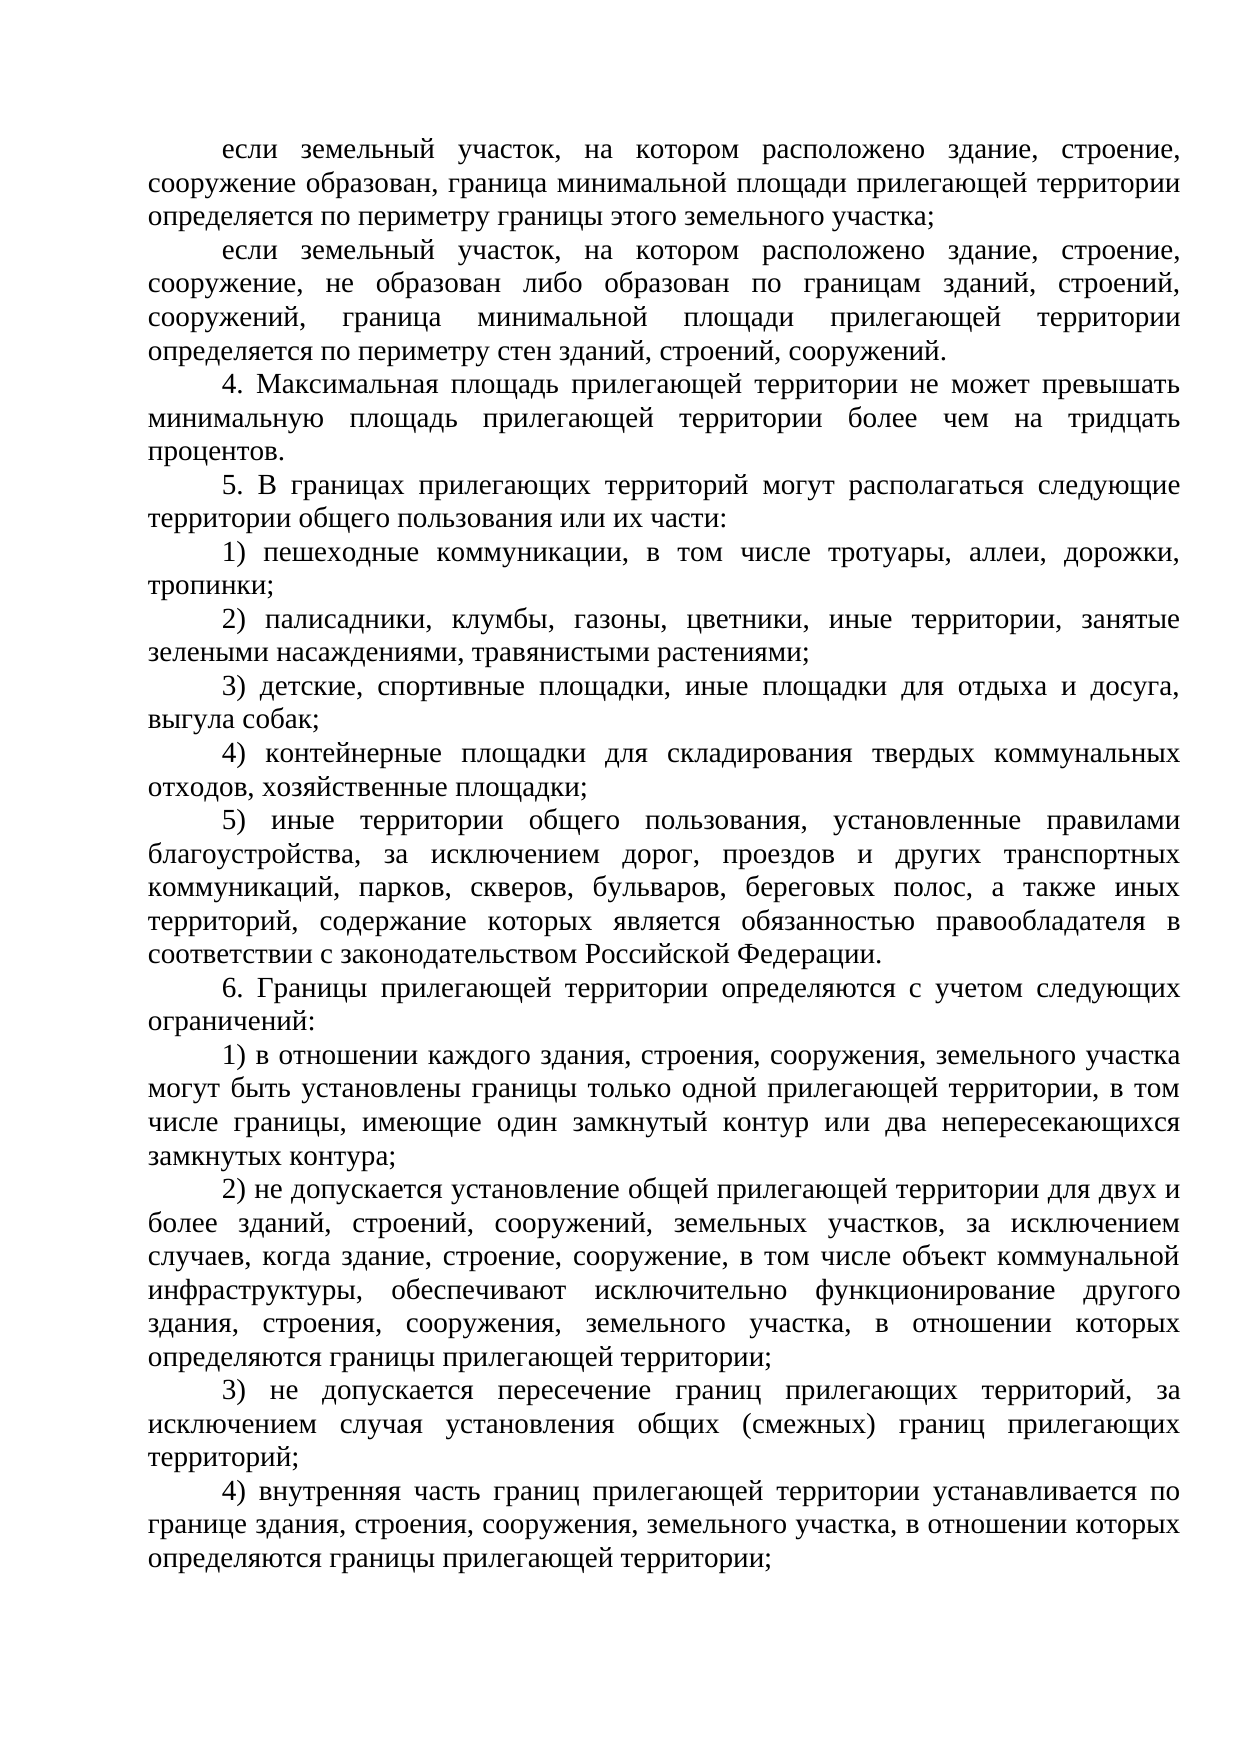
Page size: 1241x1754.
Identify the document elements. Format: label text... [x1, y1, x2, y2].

text если земельный участок, на котором расположено здание, строение, сооружение, не образован либо образован по границам зданий, строений, сооружений, граница минимальной площади прилегающей территории определяется по периметру стен зданий, строений, сооружений. [148, 232, 1181, 366]
text 2) палисадники, клумбы, газоны, цветники, иные территории, занятые зелеными насаждениями, травянистыми растениями; [148, 601, 1181, 668]
text 1) пешеходные коммуникации, в том числе тротуары, аллеи, дорожки, тропинки; [148, 534, 1181, 601]
text 4) внутренняя часть границ прилегающей территории устанавливается по границе здания, строения, сооружения, земельного участка, в отношении которых определяются границы прилегающей территории; [148, 1473, 1181, 1574]
text 5. В границах прилегающих территорий могут располагаться следующие территории общего пользования или их части: [148, 467, 1181, 534]
text если земельный участок, на котором расположено здание, строение, сооружение образован, граница минимальной площади прилегающей территории определяется по периметру границы этого земельного участка; [148, 131, 1181, 232]
text 5) иные территории общего пользования, установленные правилами благоустройства, за исключением дорог, проездов и других транспортных коммуникаций, парков, скверов, бульваров, береговых полос, а также иных территорий, содержание которых является обязанностью правообладателя в соответствии с законодательством Российской Федерации. [148, 802, 1181, 970]
text 4) контейнерные площадки для складирования твердых коммунальных отходов, хозяйственные площадки; [148, 735, 1181, 802]
text 3) детские, спортивные площадки, иные площадки для отдыха и досуга, выгула собак; [148, 668, 1181, 735]
text 4. Максимальная площадь прилегающей территории не может превышать минимальную площадь прилегающей территории более чем на тридцать процентов. [148, 366, 1181, 467]
text 2) не допускается установление общей прилегающей территории для двух и более зданий, строений, сооружений, земельных участков, за исключением случаев, когда здание, строение, сооружение, в том числе объект коммунальной инфраструктуры, обеспечивают исключительно функционирование другого здания, строения, сооружения, земельного участка, в отношении которых определяются границы прилегающей территории; [148, 1171, 1181, 1372]
text 3) не допускается пересечение границ прилегающих территорий, за исключением случая установления общих (смежных) границ прилегающих территорий; [148, 1372, 1181, 1473]
text 6. Границы прилегающей территории определяются с учетом следующих ограничений: [148, 970, 1181, 1037]
text 1) в отношении каждого здания, строения, сооружения, земельного участка могут быть установлены границы только одной прилегающей территории, в том числе границы, имеющие один замкнутый контур или два непересекающихся замкнутых контура; [148, 1037, 1181, 1171]
